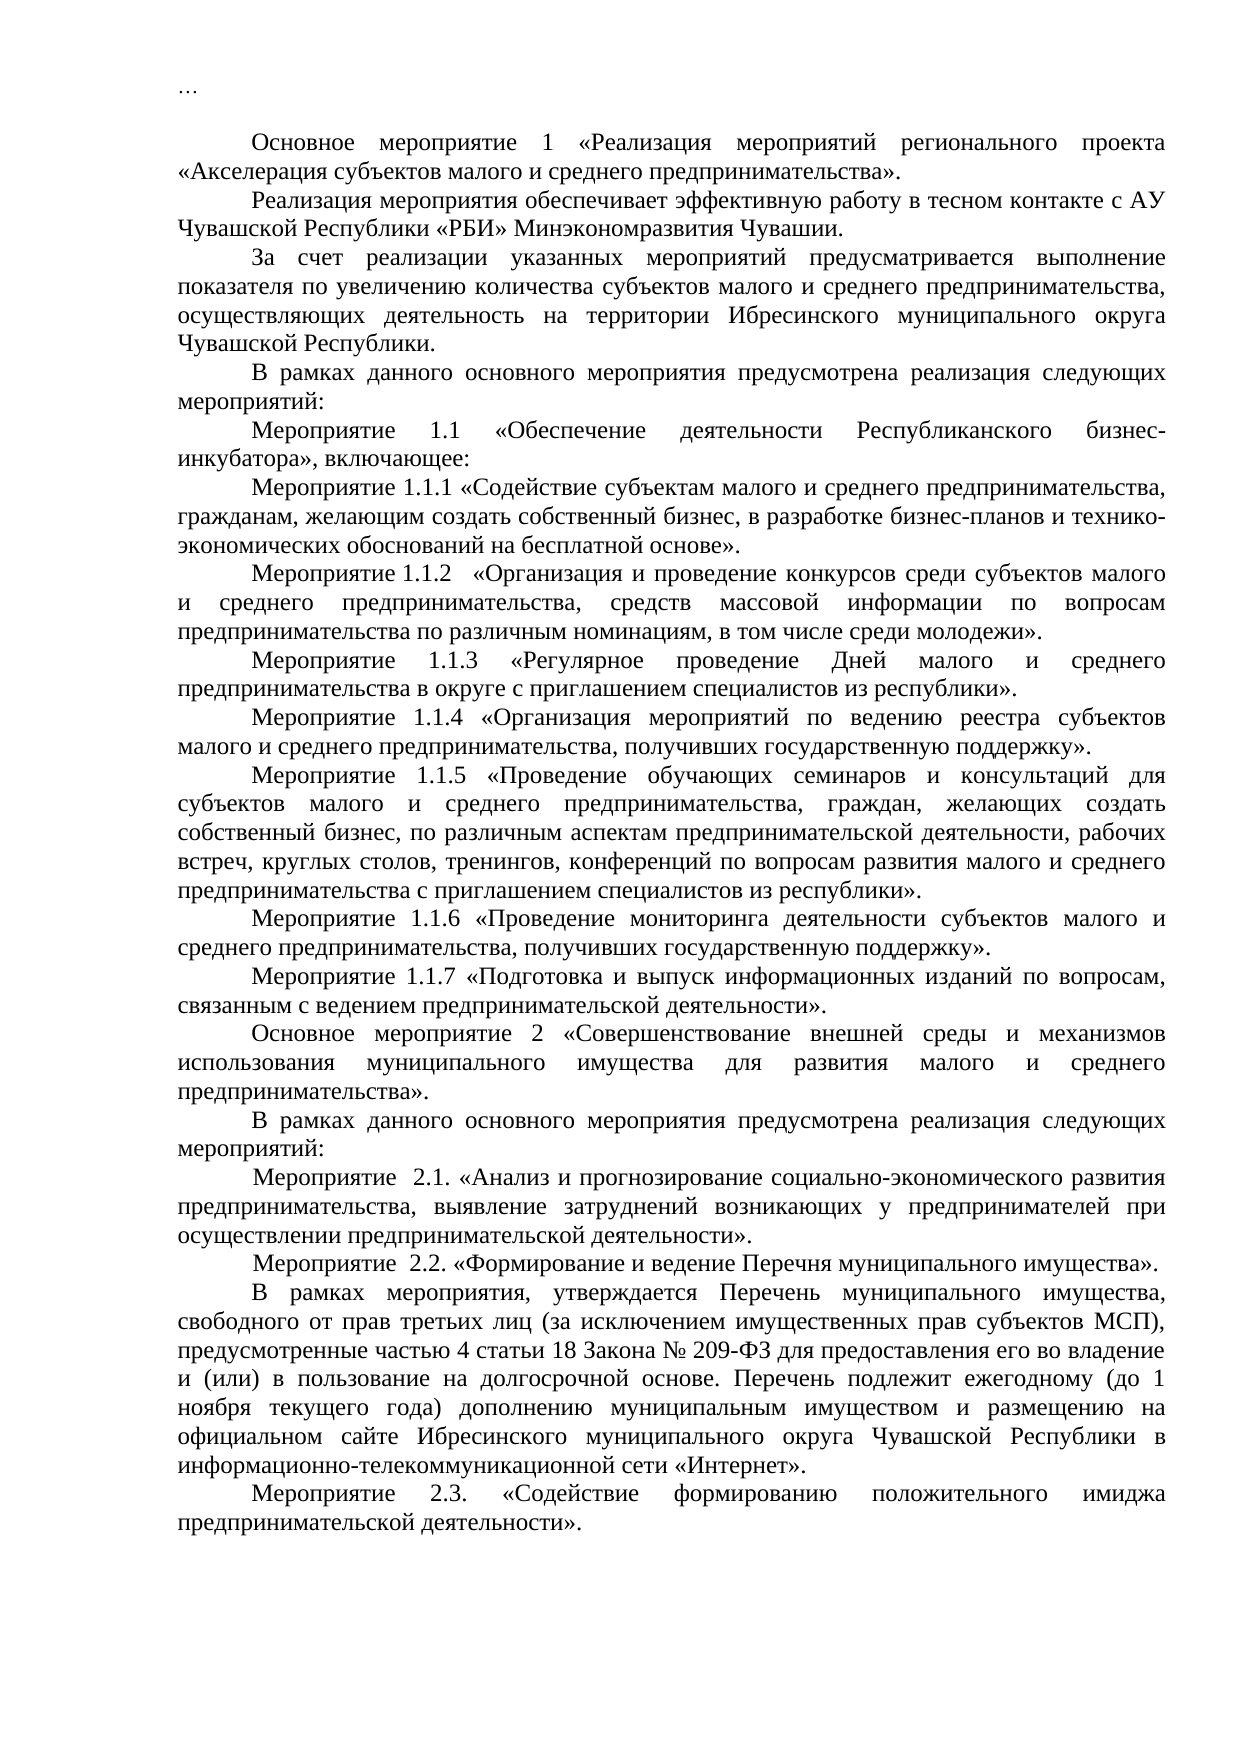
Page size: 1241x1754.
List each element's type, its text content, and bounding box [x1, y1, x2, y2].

text Мероприятие 1.1.4 «Организация мероприятий по ведению реестра субъектов малого и среднего предпринимательства, получивших государственную поддержку». [177, 702, 1167, 760]
list Мероприятие 2.3. «Содействие формированию положительного имиджа предпринимательской деятельности». [177, 1478, 1167, 1536]
text Мероприятие 2.1. «Анализ и прогнозирование социально-экономического развития предпринимательства, выявление затруднений возникающих у предпринимателей при осуществлении предпринимательской деятельности». [177, 1162, 1167, 1248]
text Мероприятие 1.1.7 «Подготовка и выпуск информационных изданий по вопросам, связанным с ведением предпринимательской деятельности». [177, 961, 1167, 1018]
text Мероприятие 1.1.5 «Проведение обучающих семинаров и консультаций для субъектов малого и среднего предпринимательства, граждан, желающих создать собственный бизнес, по различным аспектам предпринимательской деятельности, рабочих встреч, круглых столов, тренингов, конференций по вопросам развития малого и среднего предпринимательства с приглашением специалистов из республики». [177, 760, 1167, 903]
text В рамках данного основного мероприятия предусмотрена реализация следующих мероприятий: [177, 357, 1167, 415]
text Основное мероприятие 2 «Совершенствование внешней среды и механизмов использования муниципального имущества для развития малого и среднего предпринимательства». [177, 1018, 1167, 1105]
text Мероприятие 1.1.6 «Проведение мониторинга деятельности субъектов малого и среднего предпринимательства, получивших государственную поддержку». [177, 903, 1167, 961]
text Основное мероприятие 1 «Реализация мероприятий регионального проекта «Акселерация субъектов малого и среднего предпринимательства». [177, 127, 1167, 185]
text Мероприятие 1.1.1 «Содействие субъектам малого и среднего предпринимательства, гражданам, желающим создать собственный бизнес, в разработке бизнес-планов и технико-экономических обоснований на бесплатной основе». [177, 472, 1167, 558]
text Реализация мероприятия обеспечивает эффективную работу в тесном контакте с АУ Чувашской Республики «РБИ» Минэкономразвития Чувашии. [177, 185, 1167, 242]
text Мероприятие 1.1.3 «Регулярное проведение Дней малого и среднего предпринимательства в округе с приглашением специалистов из республики». [177, 645, 1167, 702]
text В рамках данного основного мероприятия предусмотрена реализация следующих мероприятий: [177, 1105, 1167, 1162]
text Мероприятие 1.1 «Обеспечение деятельности Республиканского бизнес-инкубатора», включающее: [177, 415, 1167, 472]
list В рамках мероприятия, утверждается Перечень муниципального имущества, свободного от прав третьих лиц (за исключением имущественных прав субъектов МСП), предусмотренные частью 4 статьи 18 Закона № 209-ФЗ для предоставления его во владение и (или) в пользование на долгосрочной основе. Перечень подлежит ежегодному (до 1 ноября текущего года) дополнению муниципальным имуществом и размещению на официальном сайте Ибресинского муниципального округа Чувашской Республики в информационно-телекоммуникационной сети «Интернет». [177, 1277, 1167, 1478]
text За счет реализации указанных мероприятий предусматривается выполнение показателя по увеличению количества субъектов малого и среднего предпринимательства, осуществляющих деятельность на территории Ибресинского муниципального округа Чувашской Республики. [177, 242, 1167, 357]
text Мероприятие 1.1.2 «Организация и проведение конкурсов среди субъектов малого и среднего предпринимательства, средств массовой информации по вопросам предпринимательства по различным номинациям, в том числе среди молодежи». [177, 558, 1167, 645]
text Мероприятие 2.2. «Формирование и ведение Перечня муниципального имущества». [177, 1248, 1167, 1277]
